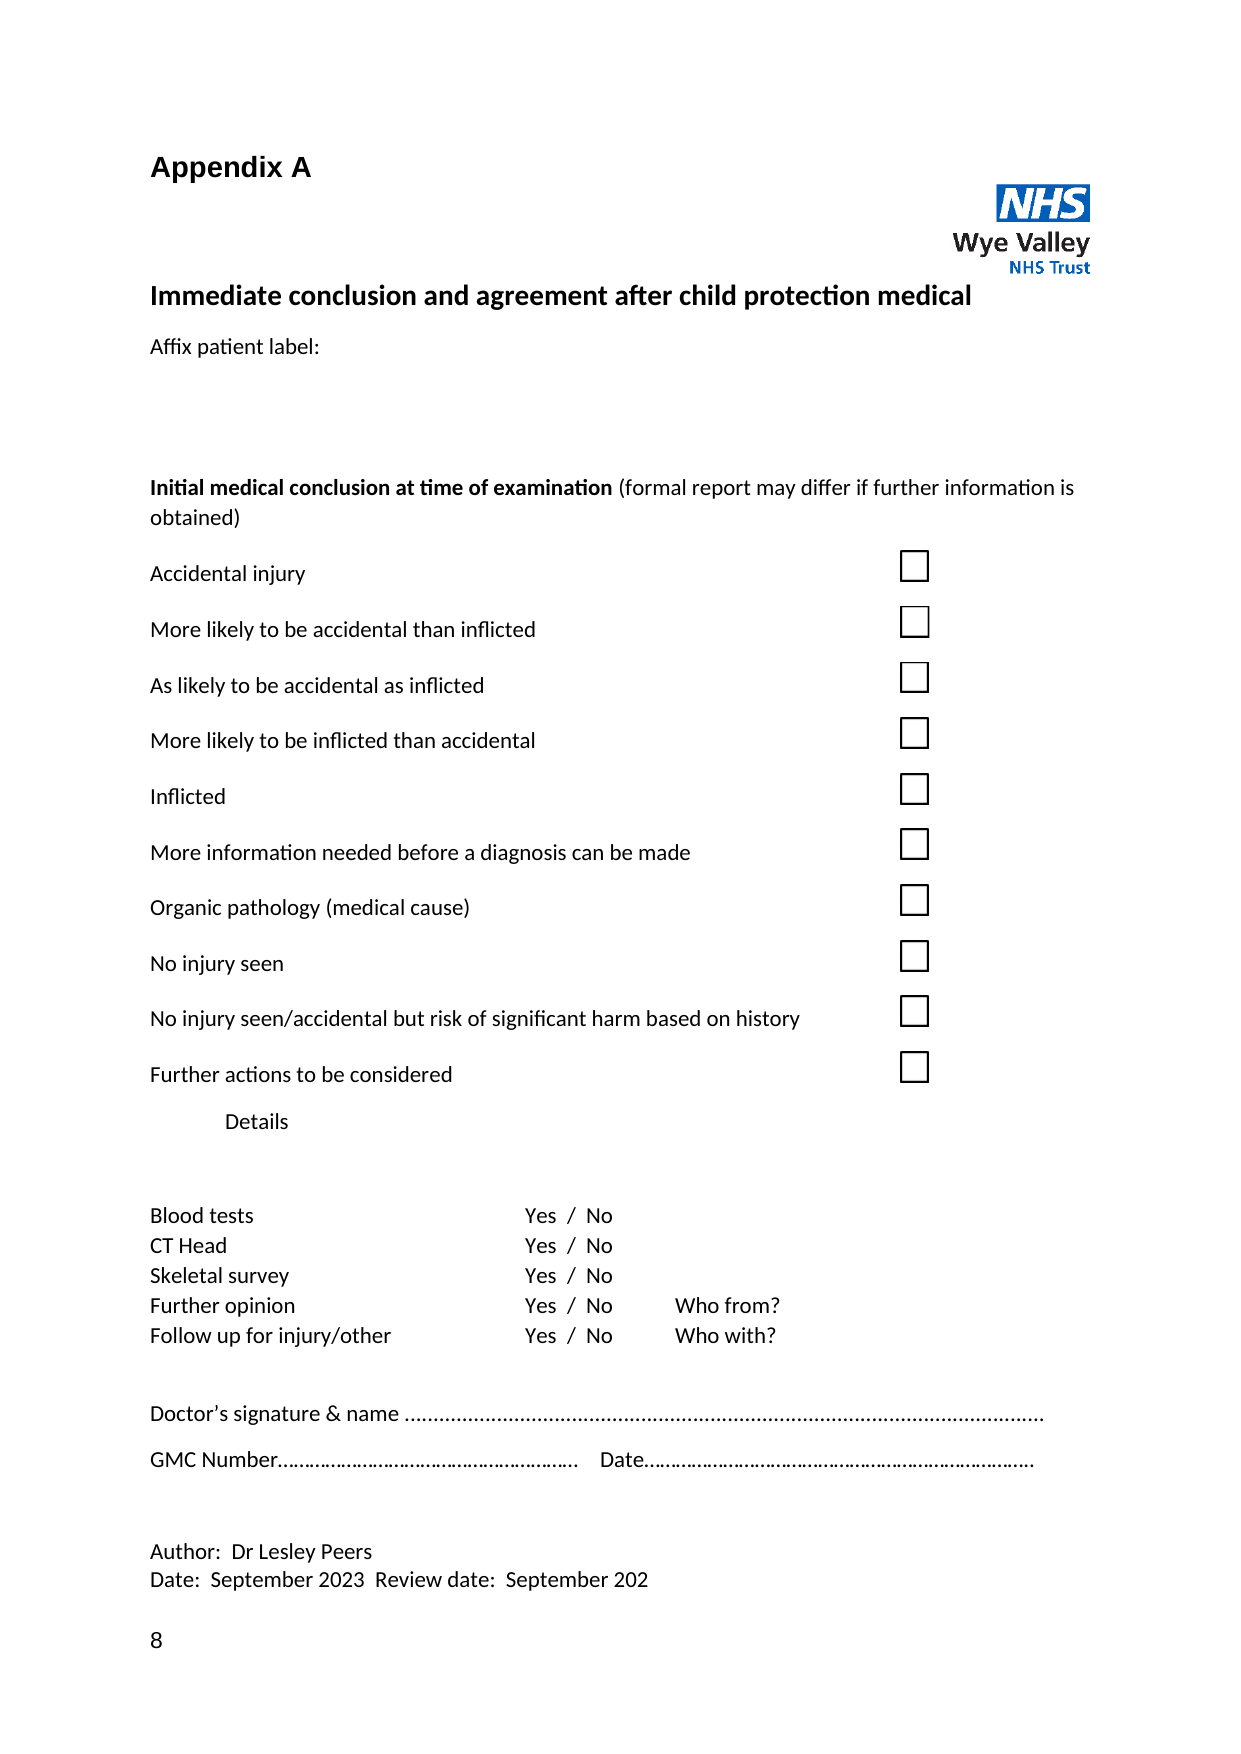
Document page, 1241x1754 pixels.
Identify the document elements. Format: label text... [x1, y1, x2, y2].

picture [900, 995, 929, 1027]
text GMC Number………………………………………………… Date……………………………………………………………….. [150, 1446, 1090, 1473]
text No injury seen/accidental but risk of significant harm based on history [150, 996, 1090, 1032]
text Details [150, 1107, 1090, 1135]
picture [951, 183, 1091, 275]
picture [900, 550, 929, 582]
text Date: September 2023 Review date: September 202 [150, 1566, 1090, 1593]
text Inflicted [150, 773, 1090, 810]
text Blood tests Yes / No [150, 1201, 1090, 1229]
text Author: Dr Lesley Peers [150, 1537, 1090, 1566]
text Immediate conclusion and agreement after child protection medical [150, 277, 1090, 313]
text No injury seen [150, 940, 1090, 977]
subtitle Appendix A [150, 150, 1090, 183]
picture [900, 940, 929, 972]
picture [900, 884, 929, 916]
picture [900, 773, 929, 805]
text Follow up for injury/other Yes / No Who with? [150, 1322, 1090, 1349]
picture [900, 717, 929, 749]
text Skeletal survey Yes / No [150, 1261, 1090, 1289]
picture [900, 606, 930, 638]
text Doctor’s signature & name ............................................................................................................... [150, 1399, 1090, 1427]
text As likely to be accidental as inflicted [150, 662, 1090, 699]
text Further actions to be considered [150, 1051, 1090, 1088]
text Initial medical conclusion at time of examination (formal report may differ if further information is obtained) [150, 473, 1090, 531]
text More likely to be inflicted than accidental [150, 718, 1090, 754]
picture [900, 662, 929, 693]
text Affix patient label: [150, 332, 1090, 360]
text More likely to be accidental than inflicted [150, 606, 1090, 643]
text More information needed before a diagnosis can be made [150, 829, 1090, 866]
text Accidental injury [150, 550, 1090, 587]
text Further opinion Yes / No Who from? [150, 1291, 1090, 1319]
text CT Head Yes / No [150, 1231, 1090, 1259]
text Organic pathology (medical cause) [150, 884, 1090, 921]
picture [900, 828, 929, 860]
picture [900, 1051, 929, 1083]
